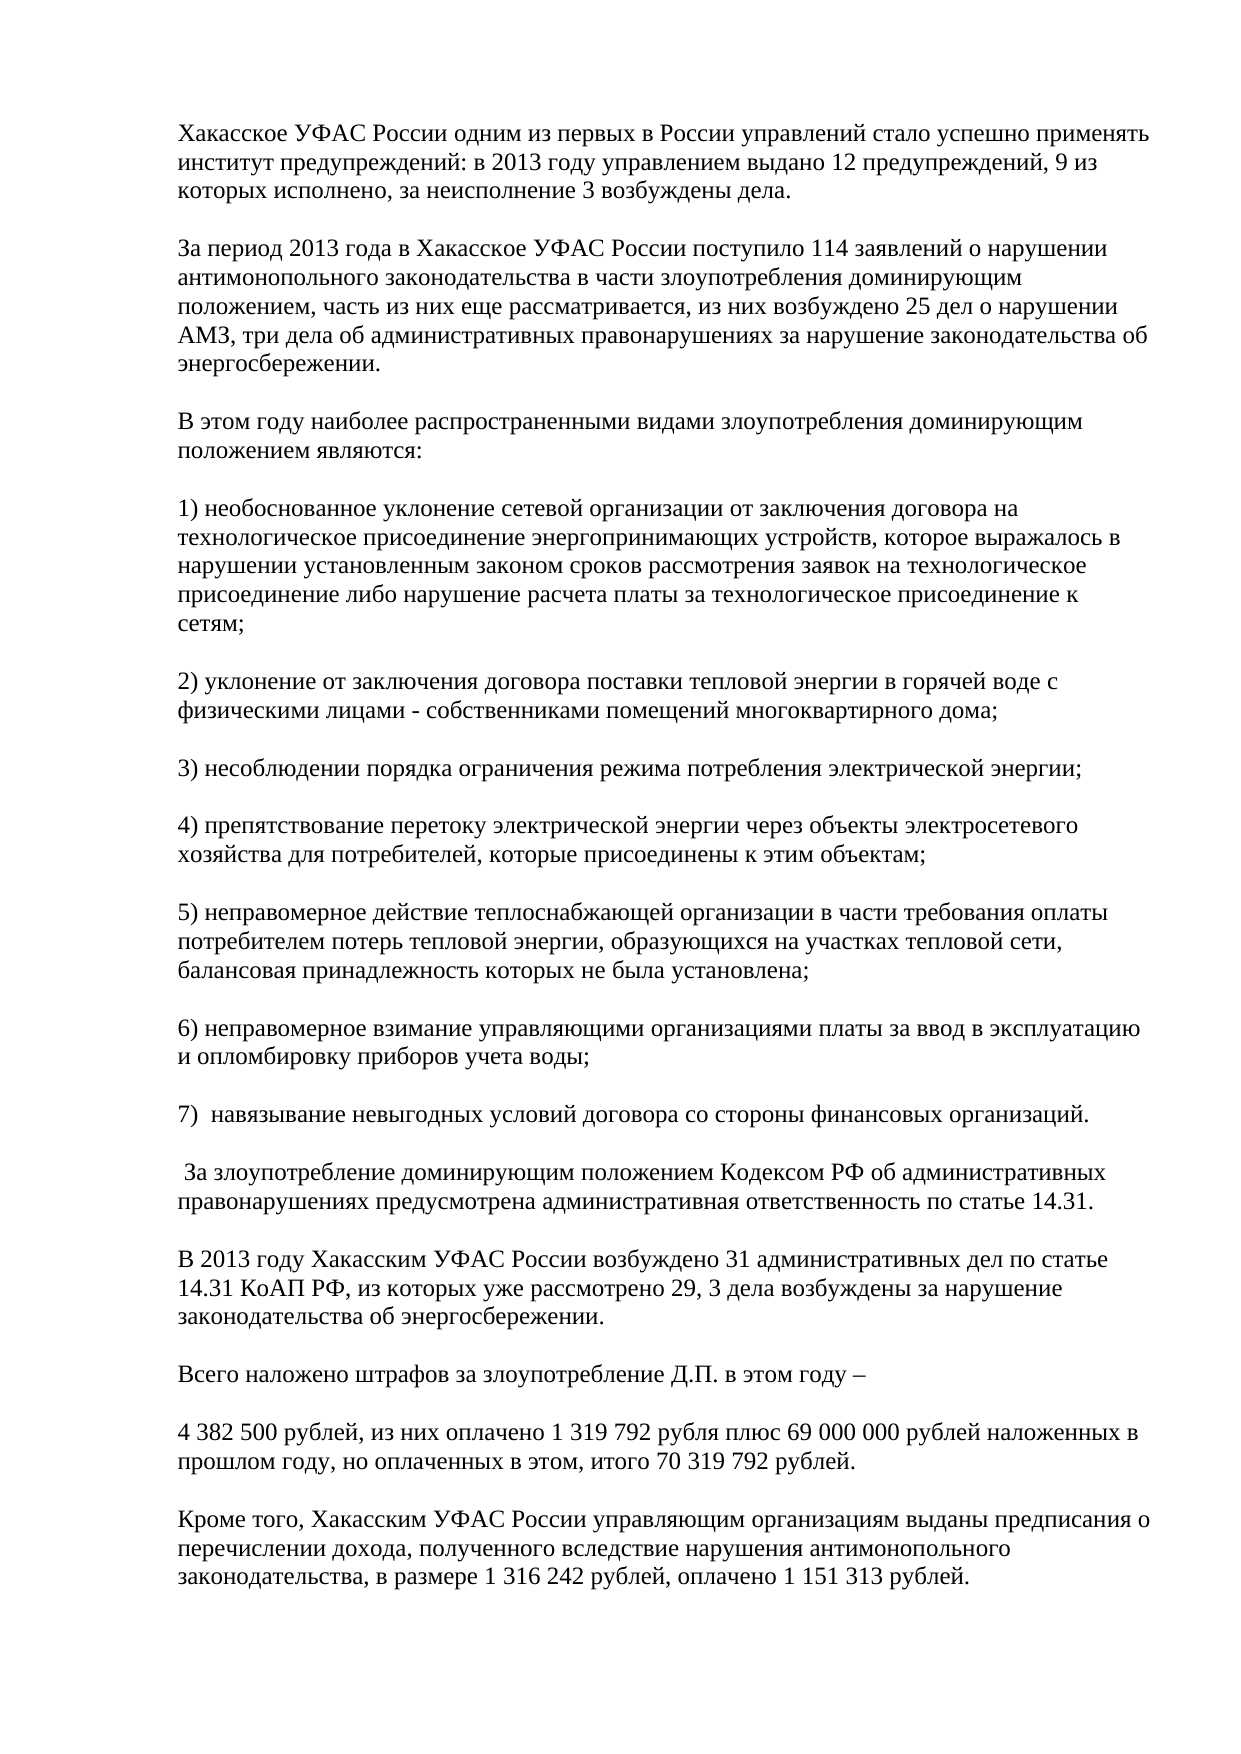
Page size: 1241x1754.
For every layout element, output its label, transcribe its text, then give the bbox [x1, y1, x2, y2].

text Хакасское УФАС России одним из первых в России управлений стало успешно применять институт предупреждений: в 2013 году управлением выдано 12 предупреждений, 9 из которых исполнено, за неисполнение 3 возбуждены дела. [177, 118, 1152, 204]
text 3) несоблюдении порядка ограничения режима потребления электрической энергии; [177, 753, 1152, 781]
text В 2013 году Хакасским УФАС России возбуждено 31 административных дел по статье 14.31 КоАП РФ, из которых уже рассмотрено 29, 3 дела возбуждены за нарушение законодательства об энергосбережении. [177, 1244, 1152, 1330]
text 4) препятствование перетоку электрической энергии через объекты электросетевого хозяйства для потребителей, которые присоединены к этим объектам; [177, 811, 1152, 868]
text За злоупотребление доминирующим положением Кодексом РФ об административных правонарушениях предусмотрена административная ответственность по статье 14.31. [177, 1157, 1152, 1215]
text 2) уклонение от заключения договора поставки тепловой энергии в горячей воде с физическими лицами - собственниками помещений многоквартирного дома; [177, 666, 1152, 723]
text 4 382 500 рублей, из них оплачено 1 319 792 рубля плюс 69 000 000 рублей наложенных в прошлом году, но оплаченных в этом, итого 70 319 792 рублей. [177, 1417, 1152, 1475]
text 6) неправомерное взимание управляющими организациями платы за ввод в эксплуатацию и опломбировку приборов учета воды; [177, 1013, 1152, 1070]
text 7) навязывание невыгодных условий договора со стороны финансовых организаций. [177, 1099, 1152, 1128]
text В этом году наиболее распространенными видами злоупотребления доминирующим положением являются: [177, 406, 1152, 464]
text За период 2013 года в Хакасское УФАС России поступило 114 заявлений о нарушении антимонопольного законодательства в части злоупотребления доминирующим положением, часть из них еще рассматривается, из них возбуждено 25 дел о нарушении АМЗ, три дела об административных правонарушениях за нарушение законодательства об энергосбережении. [177, 233, 1152, 377]
text Кроме того, Хакасским УФАС России управляющим организациям выданы предписания о перечислении дохода, полученного вследствие нарушения антимонопольного законодательства, в размере 1 316 242 рублей, оплачено 1 151 313 рублей. [177, 1504, 1152, 1590]
text 5) неправомерное действие теплоснабжающей организации в части требования оплаты потребителем потерь тепловой энергии, образующихся на участках тепловой сети, балансовая принадлежность которых не была установлена; [177, 897, 1152, 983]
text Всего наложено штрафов за злоупотребление Д.П. в этом году – [177, 1359, 1152, 1388]
text 1) необоснованное уклонение сетевой организации от заключения договора на технологическое присоединение энергопринимающих устройств, которое выражалось в нарушении установленным законом сроков рассмотрения заявок на технологическое присоединение либо нарушение расчета платы за технологическое присоединение к сетям; [177, 493, 1152, 637]
